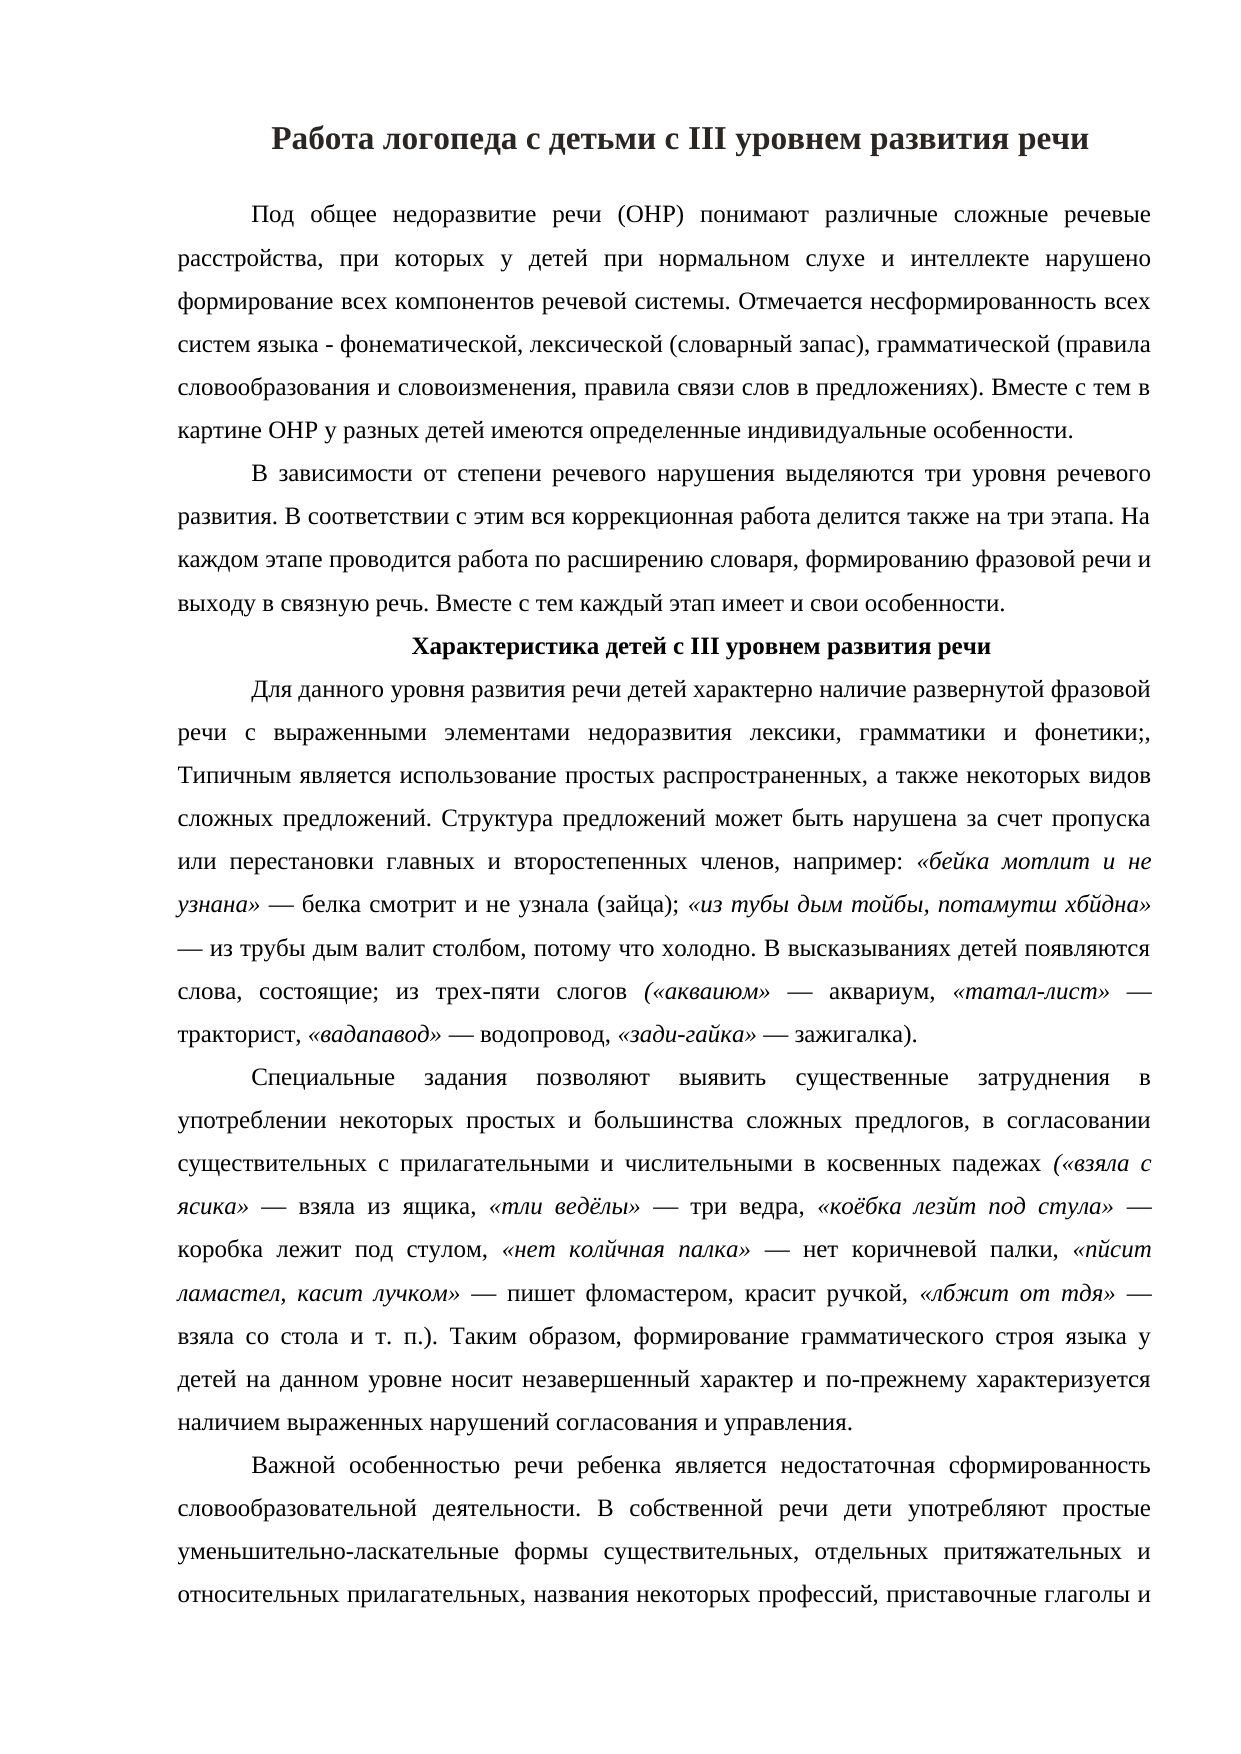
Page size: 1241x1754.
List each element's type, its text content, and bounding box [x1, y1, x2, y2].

text Под общее недоразвитие речи (ОНР) понимают различные сложные речевые расстройства, при которых у детей при нормальном слухе и интеллекте нарушено формирование всех компонентов речевой системы. Отмечается несформированность всех систем языка - фонематической, лексической (словарный запас), грамматической (правила словообразования и словоизменения, правила связи слов в предложениях). Вместе с тем в картине ОНР у разных детей имеются определенные индивидуальные особенности. [177, 199, 1152, 444]
text Специальные задания позволяют выявить существенные затруднения в употреблении некоторых простых и большинства сложных предлогов, в согласовании существительных с прилагательными и числительными в косвенных падежах («взяла с ясика» — взяла из ящика, «тли ведёлы» — три ведра, «коёбка лезйт под стула» — коробка лежит под стулом, «нет колйчная палка» — нет коричневой палки, «пйсит ламастел, касит лучком» — пишет фломастером, красит ручкой, «лбжит от тдя» — взяла со стола и т. п.). Таким образом, формирование грамматического строя языка у детей на данном уровне носит незавершенный характер и по-прежнему характеризуется наличием выраженных нарушений согласования и управления. [177, 1062, 1152, 1436]
text Работа логопеда с детьми с III уровнем развития речи [177, 118, 1152, 156]
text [177, 1450, 1152, 1608]
text В зависимости от степени речевого нарушения выделяются три уровня речевого развития. В соответствии с этим вся коррекционная работа делится также на три этапа. На каждом этапе проводится работа по расширению словаря, формированию фразовой речи и выходу в связную речь. Вместе с тем каждый этап имеет и свои особенности. [177, 458, 1152, 616]
text Характеристика детей с III уровнем развития речи [177, 631, 1152, 659]
text Для данного уровня развития речи детей характерно наличие развернутой фразовой речи с выраженными элементами недоразвития лексики, грамматики и фонетики;, Типичным является использование простых распространенных, а также некоторых видов сложных предложений. Структура предложений может быть нарушена за счет пропуска или перестановки главных и второстепенных членов, например: «бейка мотлит и не узнана» — белка смотрит и не узнала (зайца); «из тубы дым тойбы, потамутш хбйдна» — из трубы дым валит столбом, потому что холодно. В высказываниях детей появляются слова, состоящие; из трех-пяти слогов («акваиюм» — аквариум, «татал-лист» — тракторист, «вадапавод» — водопровод, «зади-гайка» — зажигалка). [177, 674, 1152, 1048]
